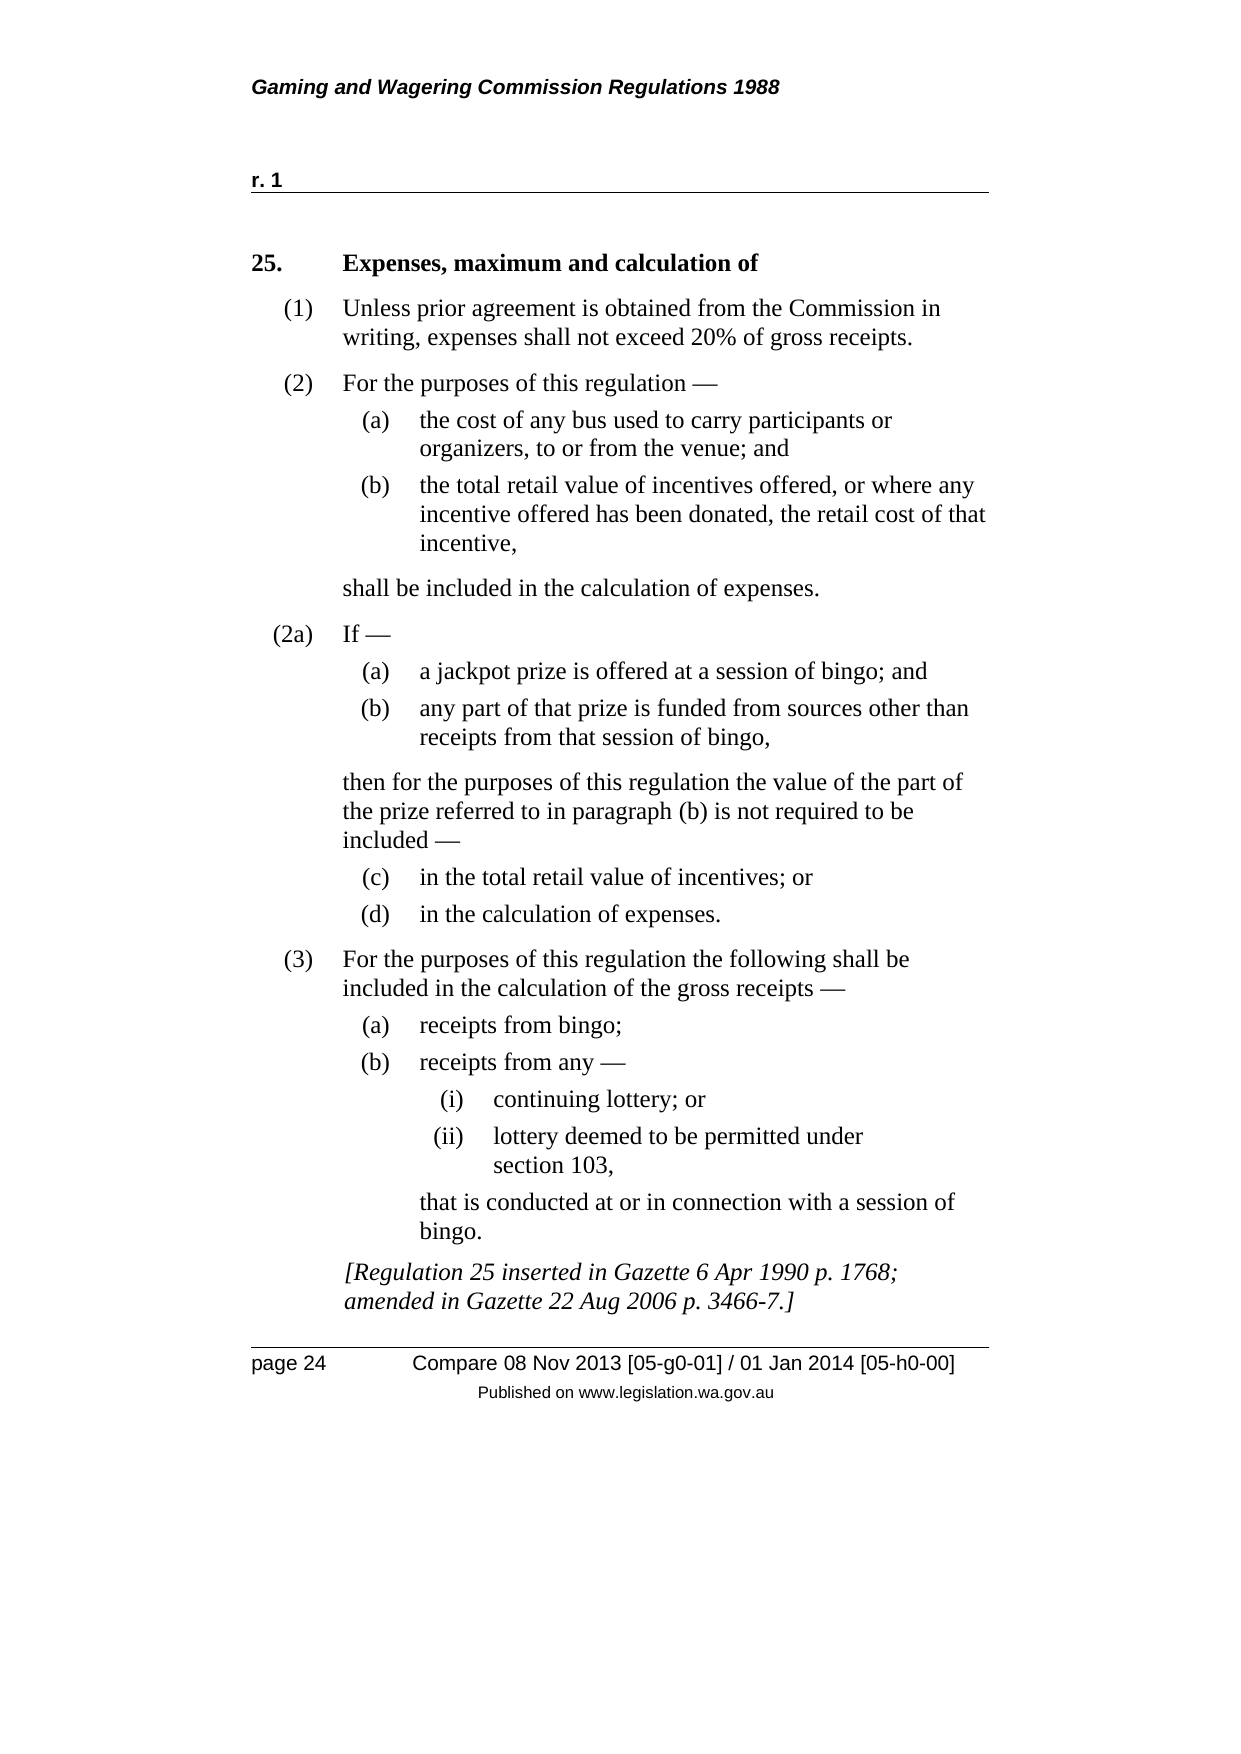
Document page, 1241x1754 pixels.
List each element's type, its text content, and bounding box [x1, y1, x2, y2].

text (2a) If — [251, 619, 989, 648]
text (b) the total retail value of incentives offered, or where any incentive offered has been donated, the retail cost of that incentive, [251, 471, 989, 557]
text (3) For the purposes of this regulation the following shall be included in the calculation of the gross receipts — [251, 944, 989, 1002]
subtitle 25. Expenses, maximum and calculation of [251, 248, 989, 277]
text (a) a jackpot prize is offered at a session of bingo; and [251, 656, 989, 685]
text then for the purposes of this regulation the value of the part of the prize referred to in paragraph (b) is not required to be included — [251, 767, 989, 853]
text (2) For the purposes of this regulation — [251, 368, 989, 396]
text (b) receipts from any — [251, 1047, 989, 1076]
text shall be included in the calculation of expenses. [251, 573, 989, 602]
text that is conducted at or in connection with a session of bingo. [251, 1187, 989, 1245]
text (a) receipts from bingo; [251, 1010, 989, 1039]
text (b) any part of that prize is funded from sources other than receipts from that session of bingo, [251, 693, 989, 751]
text (ii) lottery deemed to be permitted under section 103, [251, 1121, 989, 1179]
text (a) the cost of any bus used to carry participants or organizers, to or from the venue; and [251, 405, 989, 462]
text (c) in the total retail value of incentives; or [251, 862, 989, 891]
text (d) in the calculation of expenses. [251, 899, 989, 928]
text [Regulation 25 inserted in Gazette 6 Apr 1990 p. 1768; amended in Gazette 22 Aug 2006 p. 3466-7.] [251, 1257, 989, 1315]
text (1) Unless prior agreement is obtained from the Commission in writing, expenses shall not exceed 20% of gross receipts. [251, 293, 989, 351]
text (i) continuing lottery; or [251, 1084, 989, 1113]
